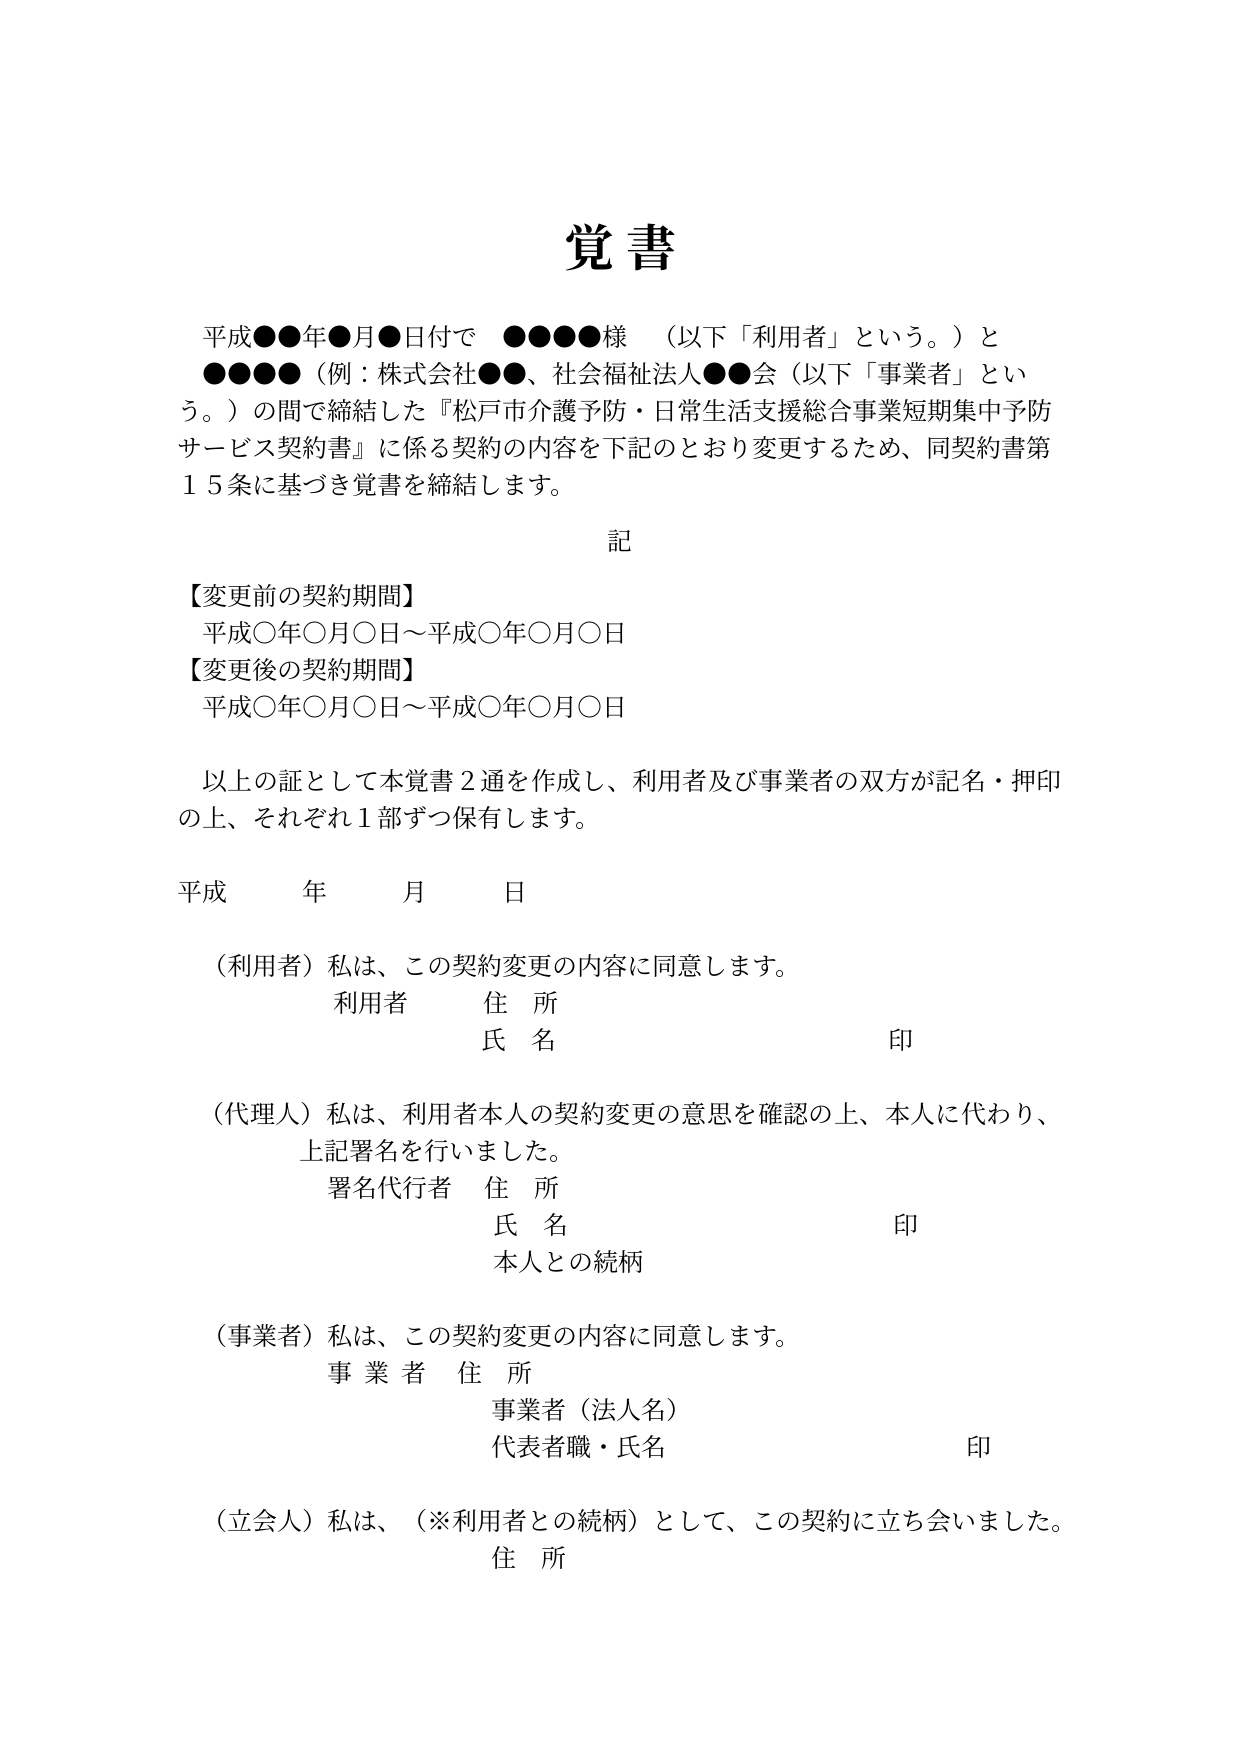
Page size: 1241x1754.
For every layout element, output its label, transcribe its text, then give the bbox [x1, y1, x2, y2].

text 平成●●年●月●日付で ●●●●様 （以下「利用者」という。）と [177, 317, 1063, 354]
text 事業者（法人名） [177, 1390, 1063, 1427]
text 以上の証として本覚書２通を作成し、利用者及び事業者の双方が記名・押印の上、それぞれ１部ずつ保有します。 [177, 761, 1063, 835]
text 事業者 住 所 [177, 1353, 1063, 1390]
text 平成 年 月 日 [177, 872, 1063, 909]
text 氏 名 印 [177, 1205, 1063, 1242]
text （利用者）私は、この契約変更の内容に同意します。 [177, 946, 1063, 983]
text 代表者職・氏名 印 [177, 1427, 1063, 1464]
text （事業者）私は、この契約変更の内容に同意します。 [177, 1316, 1063, 1353]
text 【変更前の契約期間】 [177, 576, 1063, 613]
text 署名代行者 住 所 [177, 1168, 1063, 1205]
text 【変更後の契約期間】 [177, 650, 1063, 687]
text ●●●●（例：株式会社●●、社会福祉法人●●会（以下「事業者」という。）の間で締結した『松戸市介護予防・日常生活支援総合事業短期集中予防サービス契約書』に係る契約の内容を下記のとおり変更するため、同契約書第１５条に基づき覚書を締結します。 [177, 354, 1063, 502]
text 平成○年○月○日～平成○年○月○日 [177, 687, 1063, 724]
text 利用者 住 所 [309, 983, 1063, 1020]
text 記 [177, 521, 1063, 558]
text 覚 書 [177, 208, 1063, 282]
text 氏 名 印 [177, 1020, 1063, 1057]
text （代理人）私は、利用者本人の契約変更の意思を確認の上、本人に代わり、上記署名を行いました。 [199, 1094, 1063, 1168]
text 本人との続柄 [177, 1242, 1063, 1279]
text 住 所 [177, 1538, 1063, 1575]
text 平成○年○月○日～平成○年○月○日 [177, 613, 1063, 650]
text （立会人）私は、（※利用者との続柄）として、この契約に立ち会いました。 [177, 1501, 1063, 1538]
